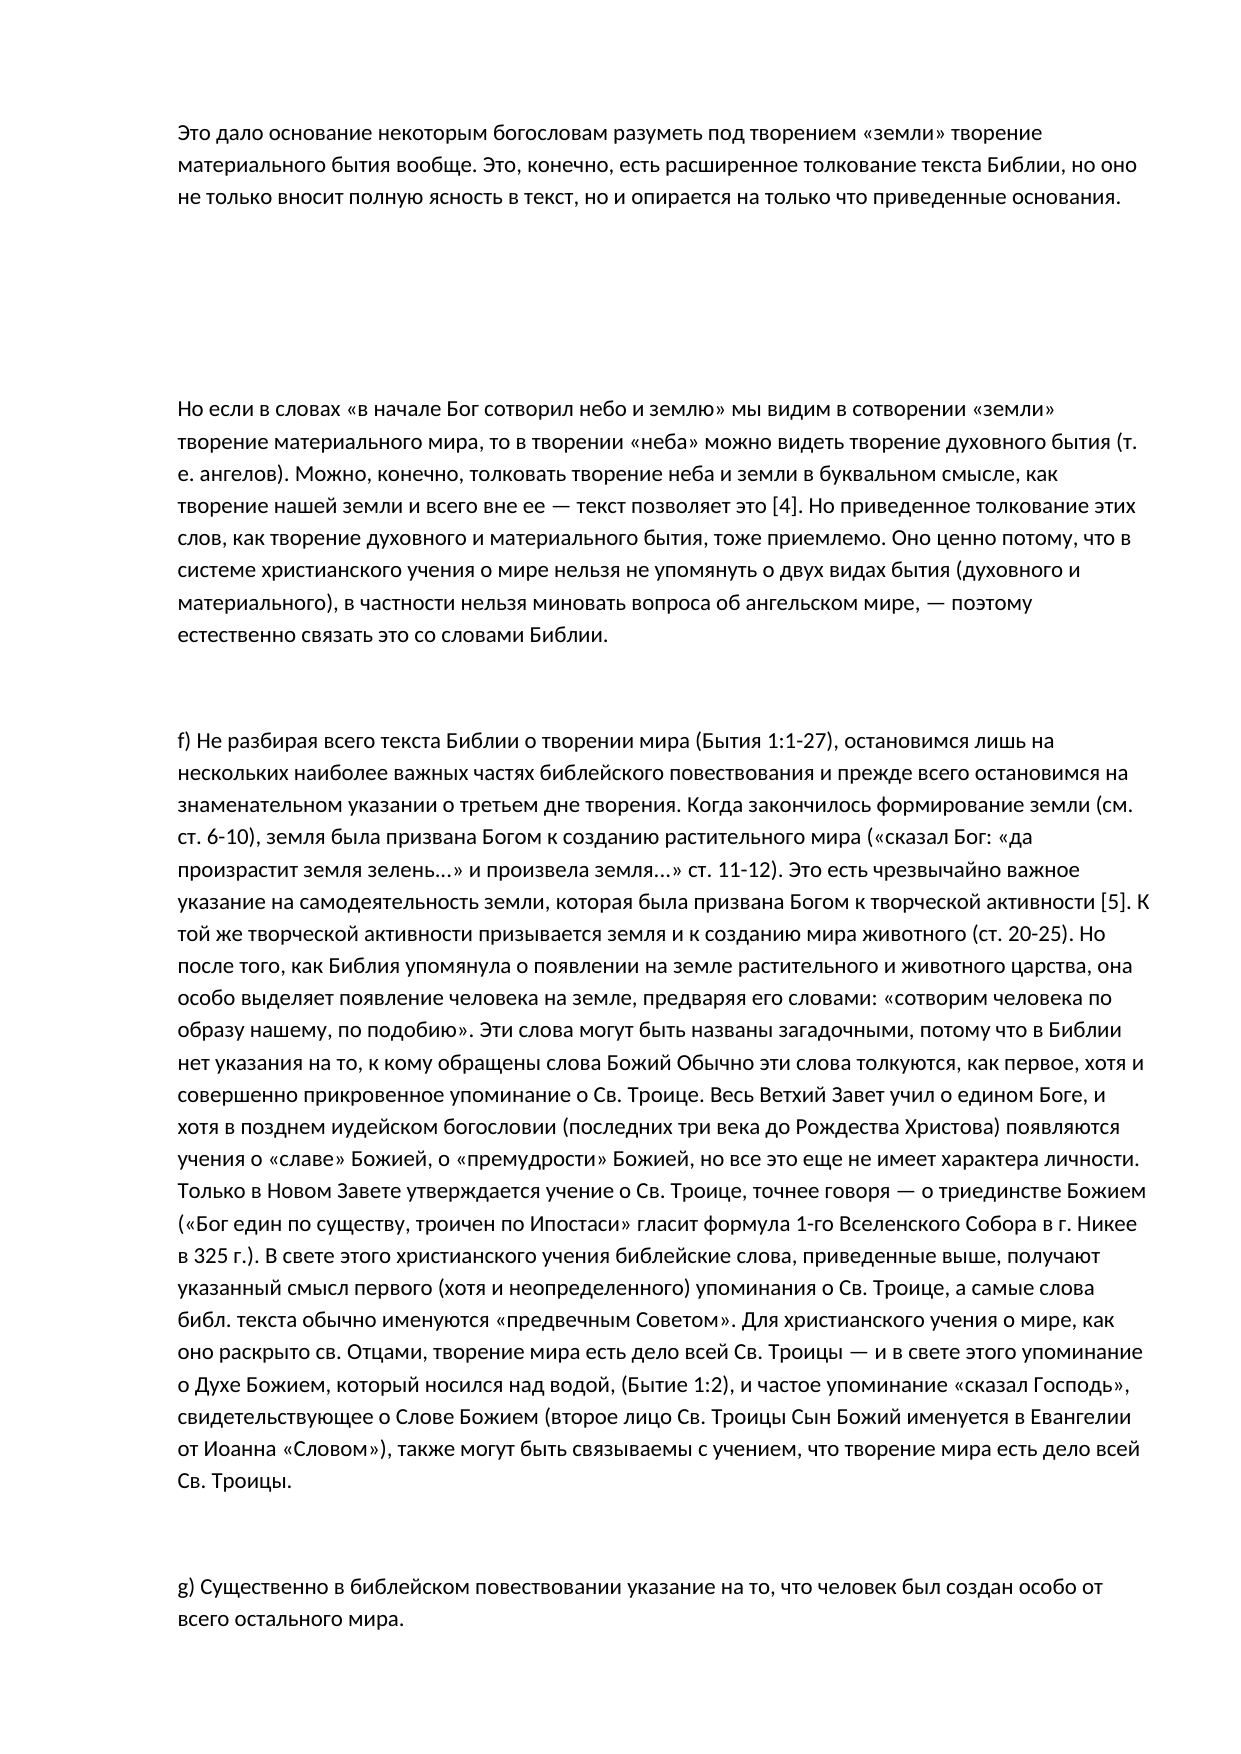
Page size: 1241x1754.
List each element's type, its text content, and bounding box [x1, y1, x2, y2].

text f) He разбирая всего текста Библии о творении мира (Бытия 1:1-27), остановимся лишь на нескольких наиболее важных частях библейского повествования и прежде всего остановимся на знаменательном указании о третьем дне творения. Когда закончилось формирование земли (см. ст. 6-10), земля была призвана Богом к созданию растительного мира («сказал Бог: «да произрастит земля зелень...» и произвела земля...» ст. 11-12). Это есть чрезвычайно важное указание на самодеятельность земли, которая была призвана Богом к творческой активности [5]. К той же творческой активности призывается земля и к созданию мира животного (ст. 20-25). Но после того, как Библия упомянула о появлении на земле растительного и животного царства, она особо выделяет появление человека на земле, предваряя его словами: «сотворим человека по образу нашему, по подобию». Эти слова могут быть названы загадочными, потому что в Библии нет указания на то, к кому обращены слова Божий Обычно эти слова толкуются, как первое, хотя и совершенно прикровенное упоминание о Св. Троице. Весь Ветхий Завет учил о едином Боге, и хотя в позднем иудейском богословии (последних три века до Рождества Христова) появляются учения о «славе» Божией, о «премудрости» Божией, но все это еще не имеет характера личности. Только в Новом Завете утверждается учение о Св. Троице, точнее говоря — о триединстве Божием («Бог един по существу, троичен по Ипостаси» гласит формула 1-го Вселенского Собора в г. Никее в 325 г.). В свете этого христианского учения библейские слова, приведенные выше, получают указанный смысл первого (хотя и неопределенного) упоминания о Св. Троице, а самые слова библ. текста обычно именуются «предвечным Советом». Для христианского учения о мире, как оно раскрыто св. Отцами, творение мира есть дело всей Св. Троицы — и в свете этого упоминание о Духе Божием, который носился над водой, (Бытие 1:2), и частое упоминание «сказал Господь», свидетельствующее о Слове Божием (второе лицо Св. Троицы Сын Божий именуется в Евангелии от Иоанна «Словом»), также могут быть связываемы с учением, что творение мира есть дело всей Св. Троицы. [177, 726, 1152, 1494]
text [177, 118, 1152, 211]
text g) Существенно в библейском повествовании указание на то, что человек был создан особо от всего остального мира. [177, 1572, 1152, 1632]
text Но если в словах «в начале Бог сотворил небо и землю» мы видим в сотворении «земли» творение материального мира, то в творении «неба» можно видеть творение духовного бытия (т. е. ангелов). Можно, конечно, толковать творение неба и земли в буквальном смысле, как творение нашей земли и всего вне ее — текст позволяет это [4]. Но приведенное толкование этих слов, как творение духовного и материального бытия, тоже приемлемо. Оно ценно потому, что в системе христианского учения о мире нельзя не упомянуть о двух видах бытия (духовного и материального), в частности нельзя миновать вопроса об ангельском мире, — поэтому естественно связать это со словами Библии. [177, 394, 1152, 648]
